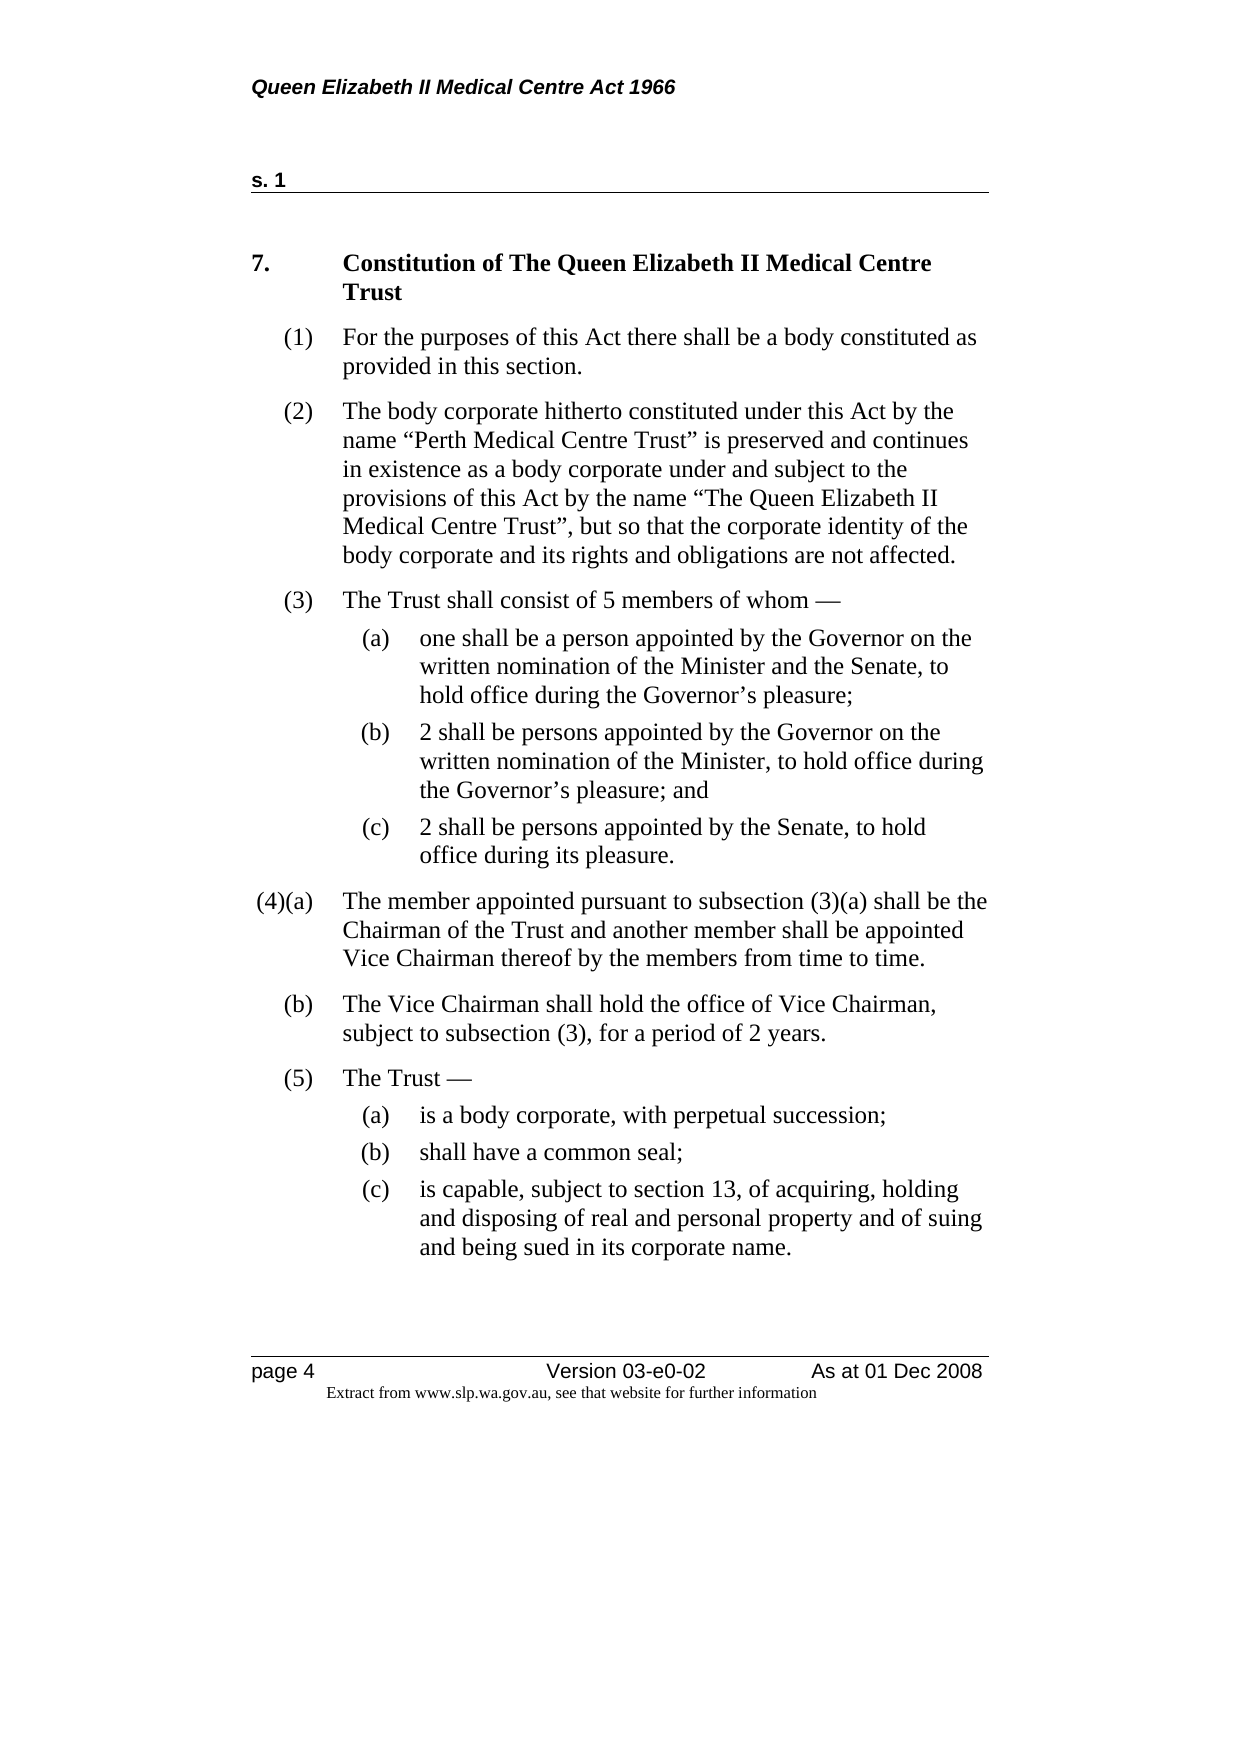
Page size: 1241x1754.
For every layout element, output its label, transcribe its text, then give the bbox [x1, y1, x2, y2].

text (c) is capable, subject to section 13, of acquiring, holding and disposing of real and personal property and of suing and being sued in its corporate name. [251, 1174, 989, 1261]
text (5) The Trust — [251, 1063, 989, 1092]
subtitle 7. Constitution of The Queen Elizabeth II Medical Centre Trust [251, 248, 989, 306]
text (3) The Trust shall consist of 5 members of whom — [251, 586, 989, 614]
text (b) The Vice Chairman shall hold the office of Vice Chairman, subject to subsection (3), for a period of 2 years. [251, 989, 989, 1046]
text (2) The body corporate hitherto constituted under this Act by the name “Perth Medical Centre Trust” is preserved and continues in existence as a body corporate under and subject to the provisions of this Act by the name “The Queen Elizabeth II Medical Centre Trust”, but so that the corporate identity of the body corporate and its rights and obligations are not affected. [251, 396, 989, 569]
text (a) one shall be a person appointed by the Governor on the written nomination of the Minister and the Senate, to hold office during the Governor’s pleasure; [251, 623, 989, 709]
text (c) 2 shall be persons appointed by the Senate, to hold office during its pleasure. [251, 812, 989, 869]
text (b) 2 shall be persons appointed by the Governor on the written nomination of the Minister, to hold office during the Governor’s pleasure; and [251, 717, 989, 803]
text (b) shall have a common seal; [251, 1137, 989, 1166]
text (4)(a) The member appointed pursuant to subsection (3)(a) shall be the Chairman of the Trust and another member shall be appointed Vice Chairman thereof by the members from time to time. [251, 886, 989, 972]
text (1) For the purposes of this Act there shall be a body constituted as provided in this section. [251, 322, 989, 380]
text (a) is a body corporate, with perpetual succession; [251, 1100, 989, 1129]
